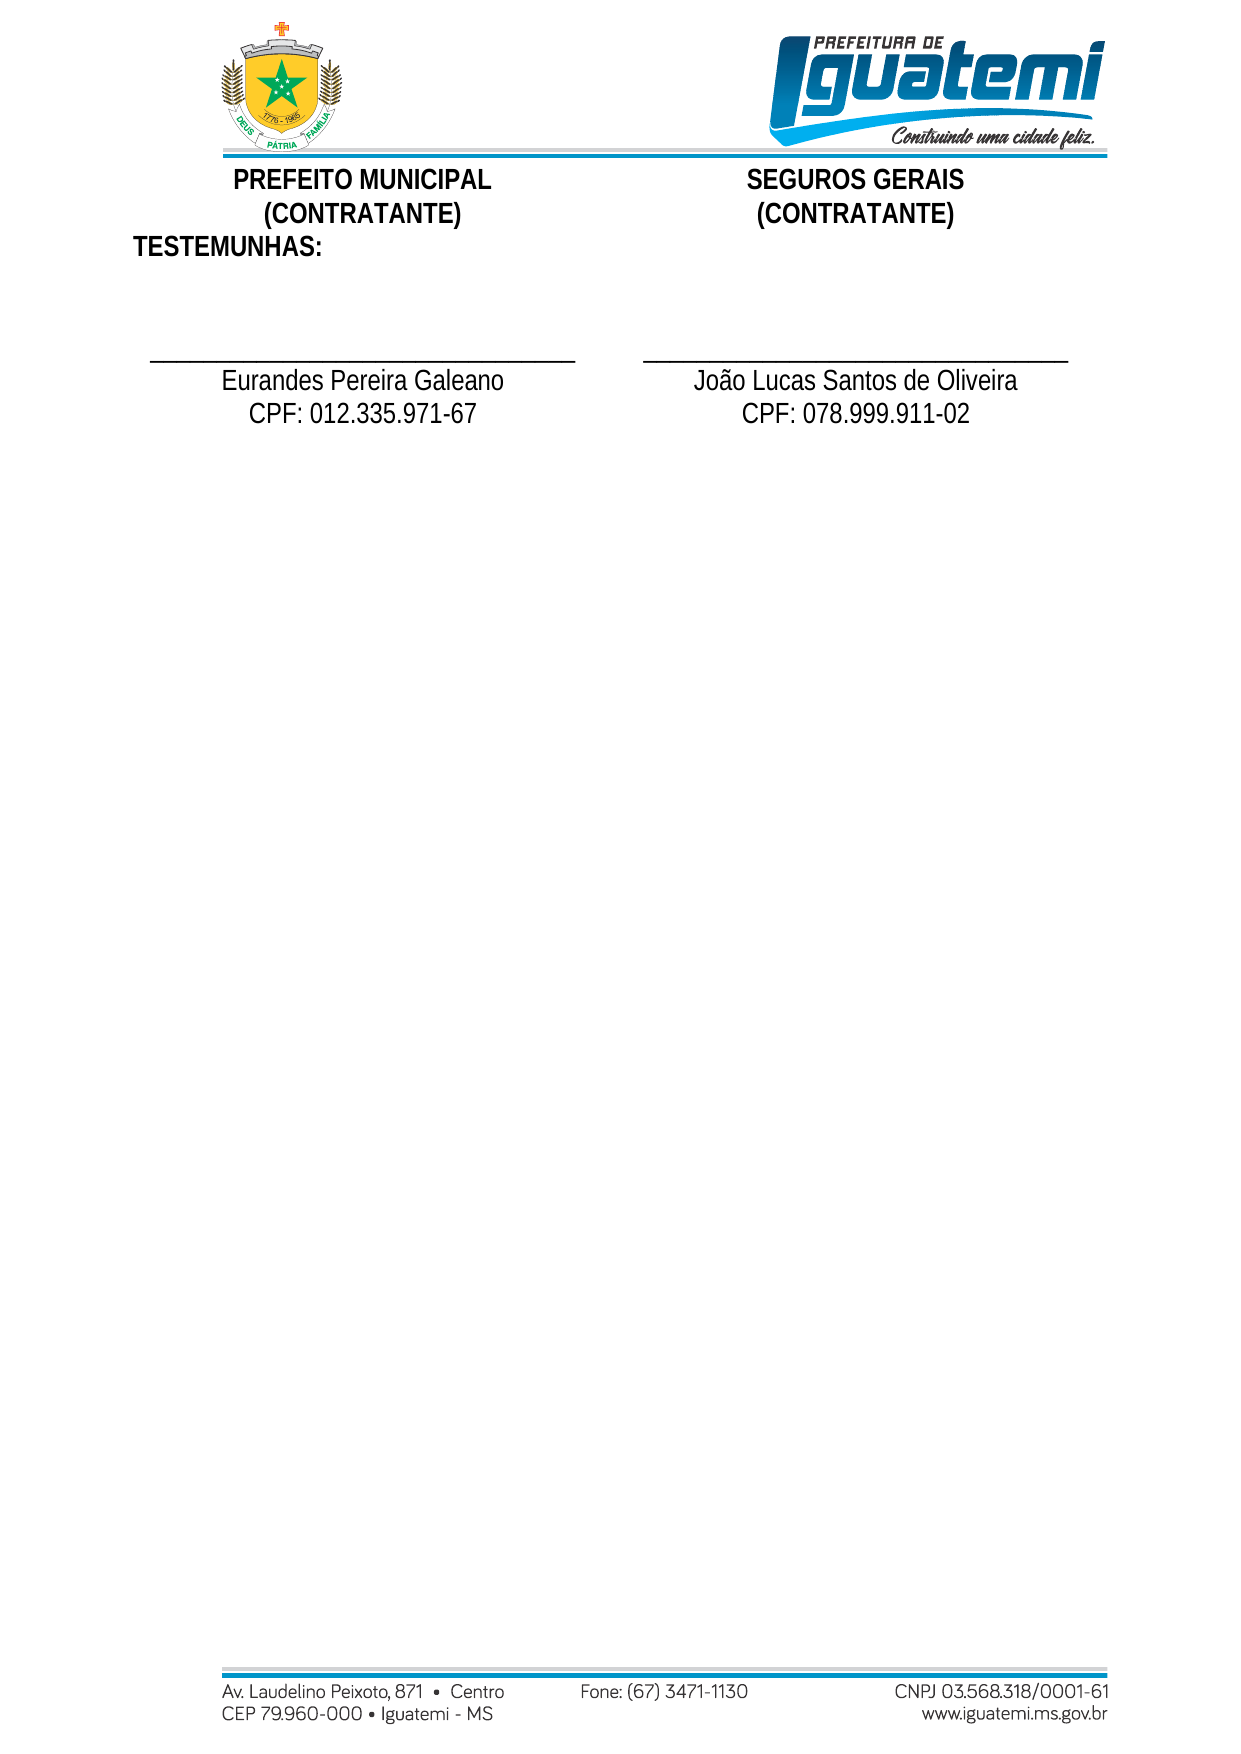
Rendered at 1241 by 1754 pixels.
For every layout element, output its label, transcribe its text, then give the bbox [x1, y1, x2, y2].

table_header ________________________________ Eurandes Pereira Galeano CPF: 012.335.971-67 [129, 330, 597, 430]
table_header ________________________________ João Lucas Santos de Oliveira CPF: 078.999.911-02 [597, 330, 1115, 430]
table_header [596, 163, 1115, 229]
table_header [129, 163, 596, 229]
text TESTEMUNHAS: [133, 229, 1107, 263]
